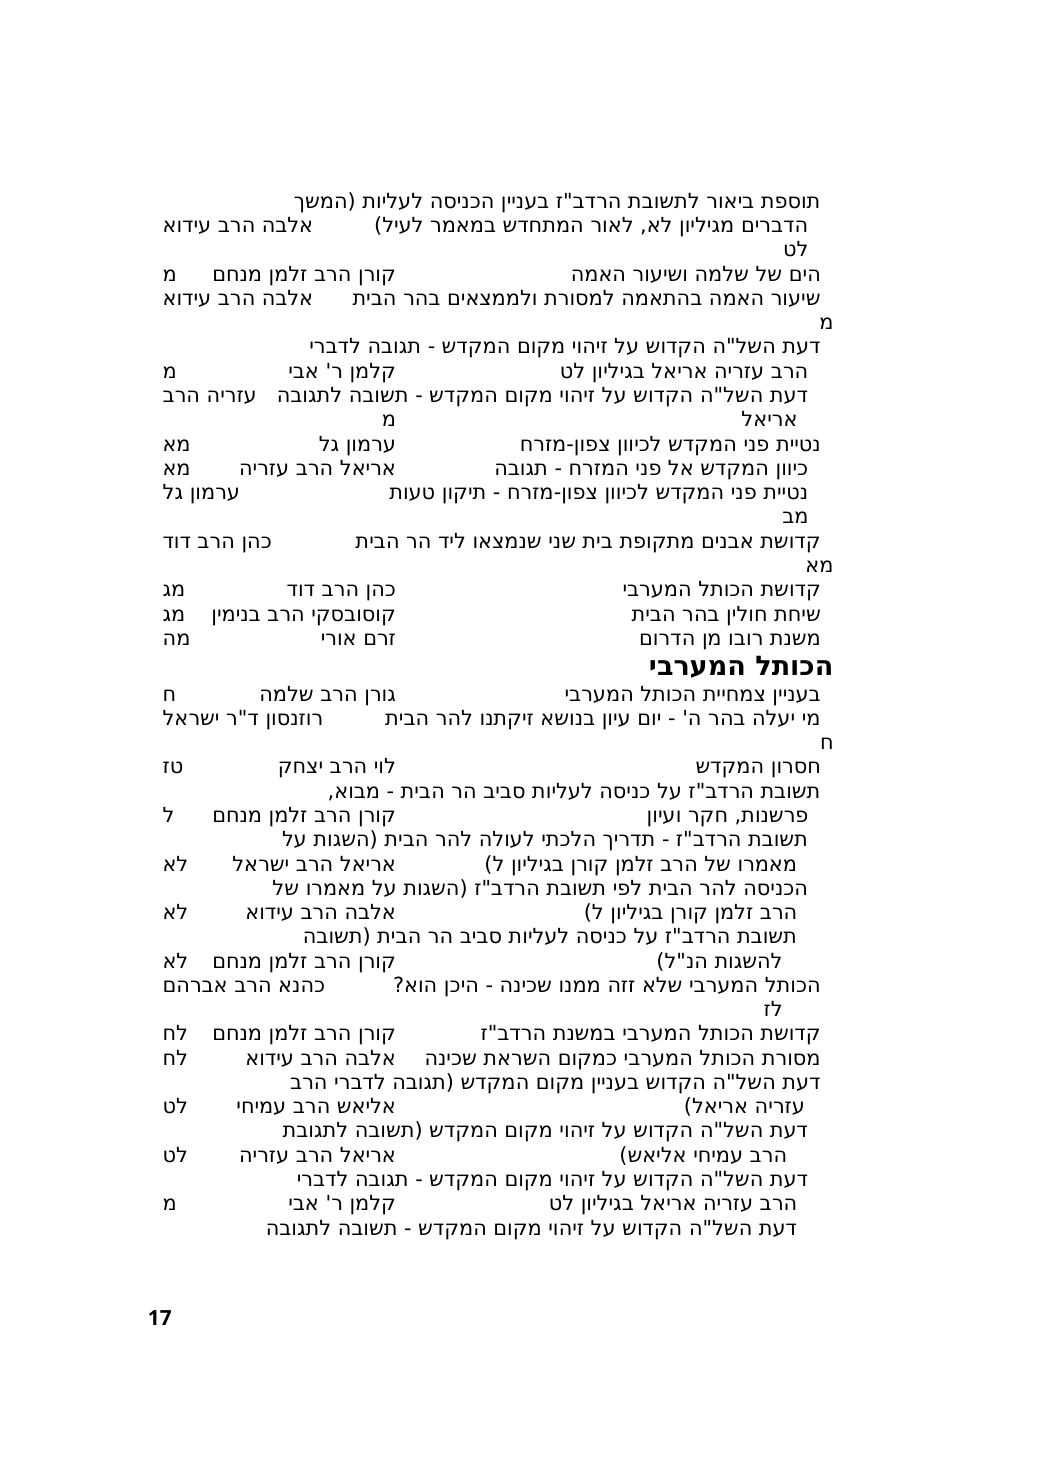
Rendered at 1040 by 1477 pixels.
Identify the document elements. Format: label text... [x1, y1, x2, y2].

text הרב זלמן קורן בגיליון ל) אלבה הרב עידוא לא [148, 900, 866, 924]
text דעת השל"ה הקדוש על זיהוי מקום המקדש - תגובה לדברי [148, 1167, 871, 1191]
text דעת השל"ה הקדוש על זיהוי מקום המקדש - תשובה לתגובה עזריה הרב אריאל מ [148, 383, 871, 432]
text דעת השל"ה הקדוש בעניין מקום המקדש (תגובה לדברי הרב עזריה אריאל) אליאש הרב עמיחי לט [148, 1070, 828, 1118]
text פרשנות, חקר ועיון קורן הרב זלמן מנחם ל [148, 803, 866, 827]
text נטיית פני המקדש לכיוון צפון-מזרח ערמון גל מא [148, 432, 821, 456]
text חסרון המקדש לוי הרב יצחק טז [148, 754, 866, 779]
text הרב עזריה אריאל בגיליון לט קלמן ר' אבי מ [148, 1191, 871, 1216]
text שיעור האמה בהתאמה למסורת ולממצאים בהר הבית אלבה הרב עידוא מ [148, 286, 866, 334]
text הכותל המערבי שלא זזה ממנו שכינה - היכן הוא? כהנא הרב אברהם לז [148, 973, 871, 1021]
text קדושת אבנים מתקופת בית שני שנמצאו ליד הר הבית כהן הרב דוד מא [148, 529, 866, 577]
text הרב עזריה אריאל בגיליון לט קלמן ר' אבי מ [148, 359, 871, 383]
text קדושת הכותל המערבי במשנת הרדב"ז קורן הרב זלמן מנחם לח [148, 1021, 821, 1046]
text תוספת ביאור לתשובת הרדב"ז בעניין הכניסה לעליות (המשך [148, 189, 821, 213]
text תשובת הרדב"ז על כניסה לעליות סביב הר הבית - מבוא, [148, 779, 866, 803]
text דעת השל"ה הקדוש על זיהוי מקום המקדש - תשובה לתגובה [148, 1216, 871, 1240]
text נטיית פני המקדש לכיוון צפון-מזרח - תיקון טעות ערמון גל מב [148, 480, 821, 529]
text משנת רובו מן הדרום זרם אורי מה [148, 626, 821, 650]
text מסורת הכותל המערבי כמקום השראת שכינה אלבה הרב עידוא לח [148, 1046, 821, 1070]
text תשובת הרדב"ז על כניסה לעליות סביב הר הבית (תשובה [148, 924, 866, 949]
text קדושת הכותל המערבי כהן הרב דוד מג [148, 577, 821, 602]
text הים של שלמה ושיעור האמה קורן הרב זלמן מנחם מ [148, 262, 821, 286]
text דעת השל"ה הקדוש על זיהוי מקום המקדש - תגובה לדברי [148, 334, 871, 359]
text הדברים מגיליון לא, לאור המתחדש במאמר לעיל) אלבה הרב עידוא לט [148, 213, 821, 262]
text דעת השל"ה הקדוש על זיהוי מקום המקדש (תשובה לתגובת הרב עמיחי אליאש) אריאל הרב עזריה לט [148, 1118, 828, 1167]
text שיחת חולין בהר הבית קוסובסקי הרב בנימין מג [148, 602, 821, 626]
text תשובת הרדב"ז - תדריך הלכתי לעולה להר הבית (השגות על [148, 827, 866, 852]
text הכניסה להר הבית לפי תשובת הרדב"ז (השגות על מאמרו של [148, 876, 866, 900]
text מי יעלה בהר ה' - יום עיון בנושא זיקתנו להר הבית רוזנסון ד"ר ישראל ח [148, 706, 866, 754]
text כיוון המקדש אל פני המזרח - תגובה אריאל הרב עזריה מא [148, 456, 821, 480]
text מאמרו של הרב זלמן קורן בגיליון ל) אריאל הרב ישראל לא [148, 852, 866, 876]
text להשגות הנ"ל) קורן הרב זלמן מנחם לא [148, 949, 866, 973]
subtitle הכותל המערבי [148, 650, 866, 682]
text בעניין צמחיית הכותל המערבי גורן הרב שלמה ח [148, 682, 866, 706]
